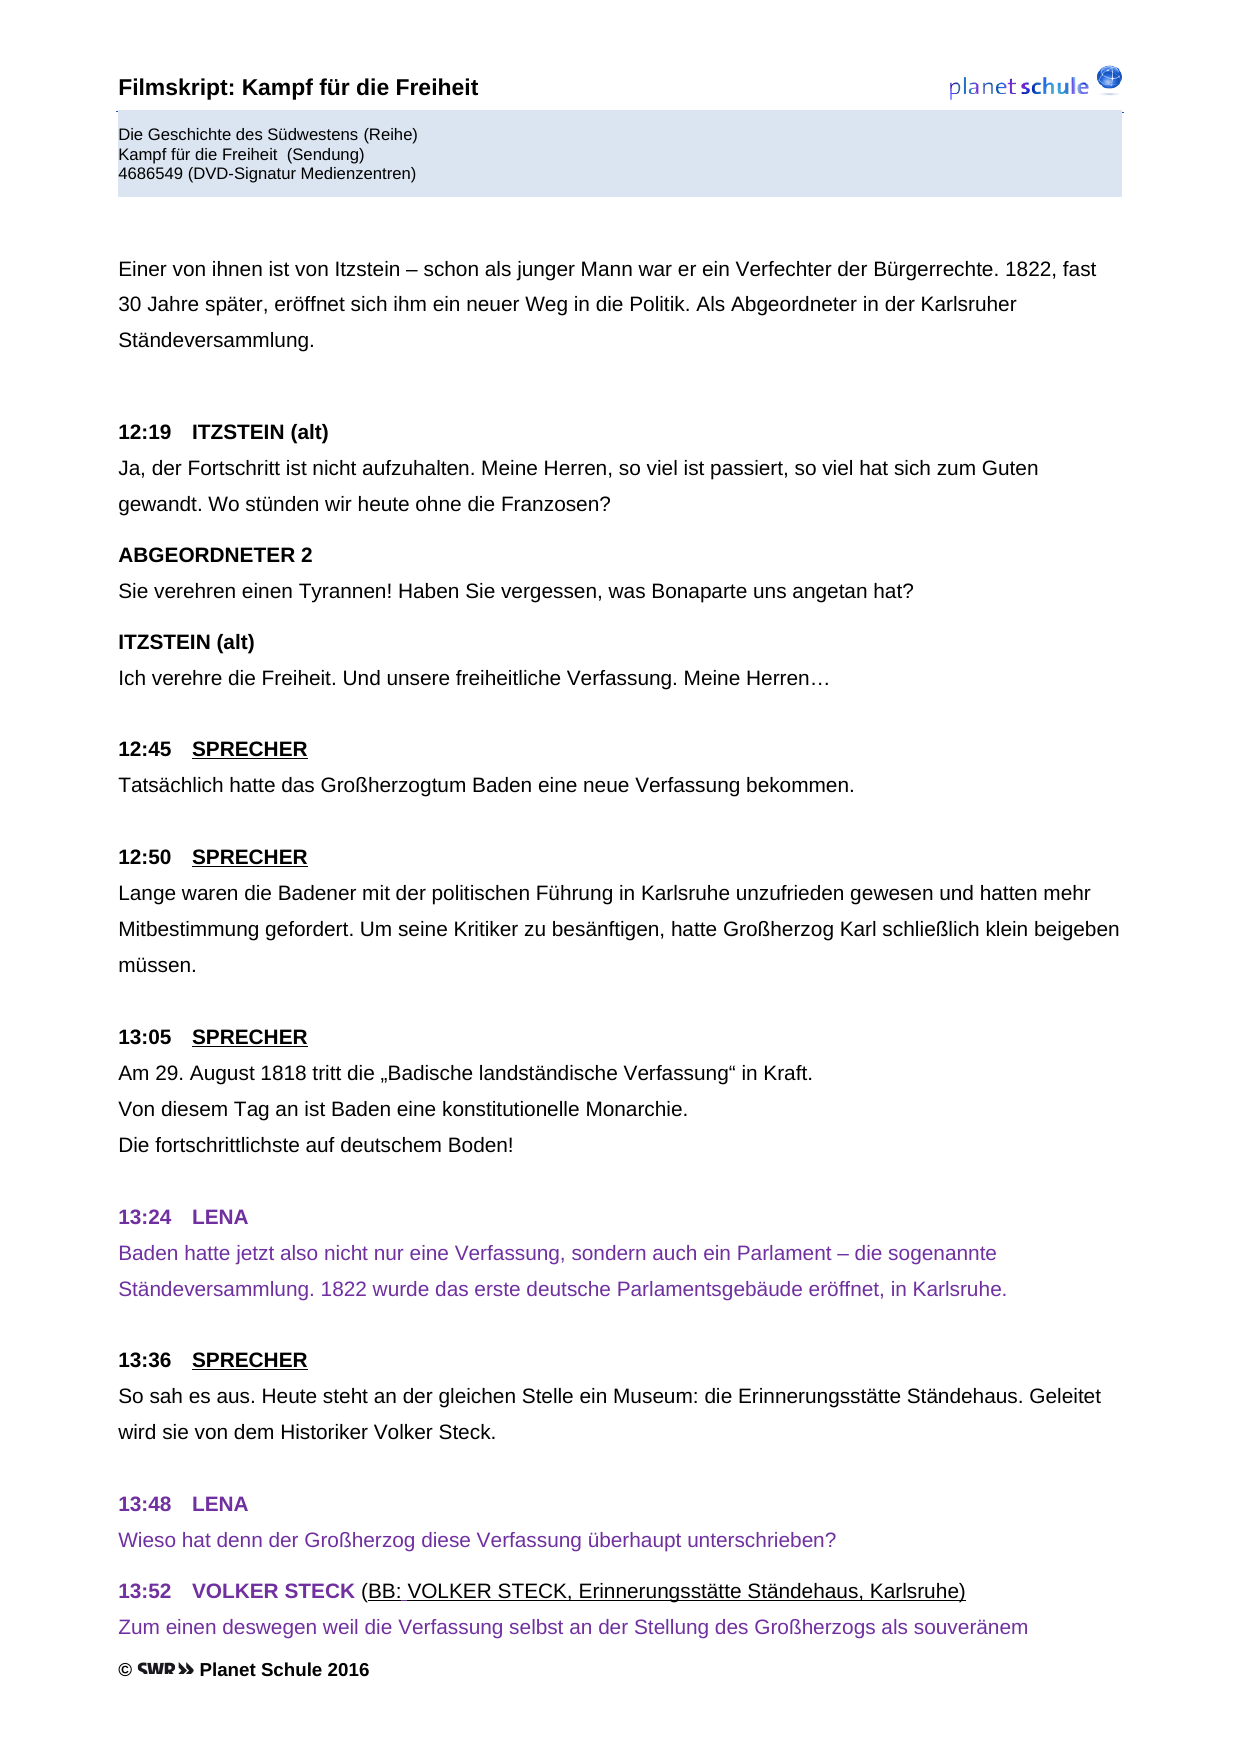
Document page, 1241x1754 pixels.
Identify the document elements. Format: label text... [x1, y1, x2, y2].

picture [942, 63, 1127, 101]
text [118, 256, 1122, 392]
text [118, 1579, 1122, 1639]
text ITZSTEIN (alt) Ich verehre die Freiheit. Und unsere freiheitliche Verfassung. Meine Herren… 12:45 SPRECHER Tatsächlich hatte das Großherzogtum Baden eine neue Verfassung bekommen. 12:50 SPRECHER Lange waren die Badener mit der politischen Führung in Karlsruhe unzufrieden gewesen und hatten mehr Mitbestimmung gefordert. Um seine Kritiker zu besänftigen, hatte Großherzog Karl schließlich klein beigeben müssen. 13:05 SPRECHER Am 29. August 1818 tritt die „Badische landständische Verfassung“ in Kraft. Von diesem Tag an ist Baden eine konstitutionelle Monarchie. Die fortschrittlichste auf deutschem Boden! 13:24 LENA Baden hatte jetzt also nicht nur eine Verfassung, sondern auch ein Parlament – die sogenannte Ständeversammlung. 1822 wurde das erste deutsche Parlamentsgebäude eröffnet, in Karlsruhe. 13:36 SPRECHER So sah es aus. Heute steht an der gleichen Stelle ein Museum: die Erinnerungsstätte Ständehaus. Geleitet wird sie von dem Historiker Volker Steck. 13:48 LENA Wieso hat denn der Großherzog diese Verfassung überhaupt unterschrieben? [118, 629, 1122, 1552]
picture [137, 1661, 194, 1674]
text 12:19 ITZSTEIN (alt) Ja, der Fortschritt ist nicht aufzuhalten. Meine Herren, so viel ist passiert, so viel hat sich zum Guten gewandt. Wo stünden wir heute ohne die Franzosen? [118, 420, 1122, 516]
text ABGEORDNETER 2 Sie verehren einen Tyrannen! Haben Sie vergessen, was Bonaparte uns angetan hat? [118, 543, 1122, 602]
